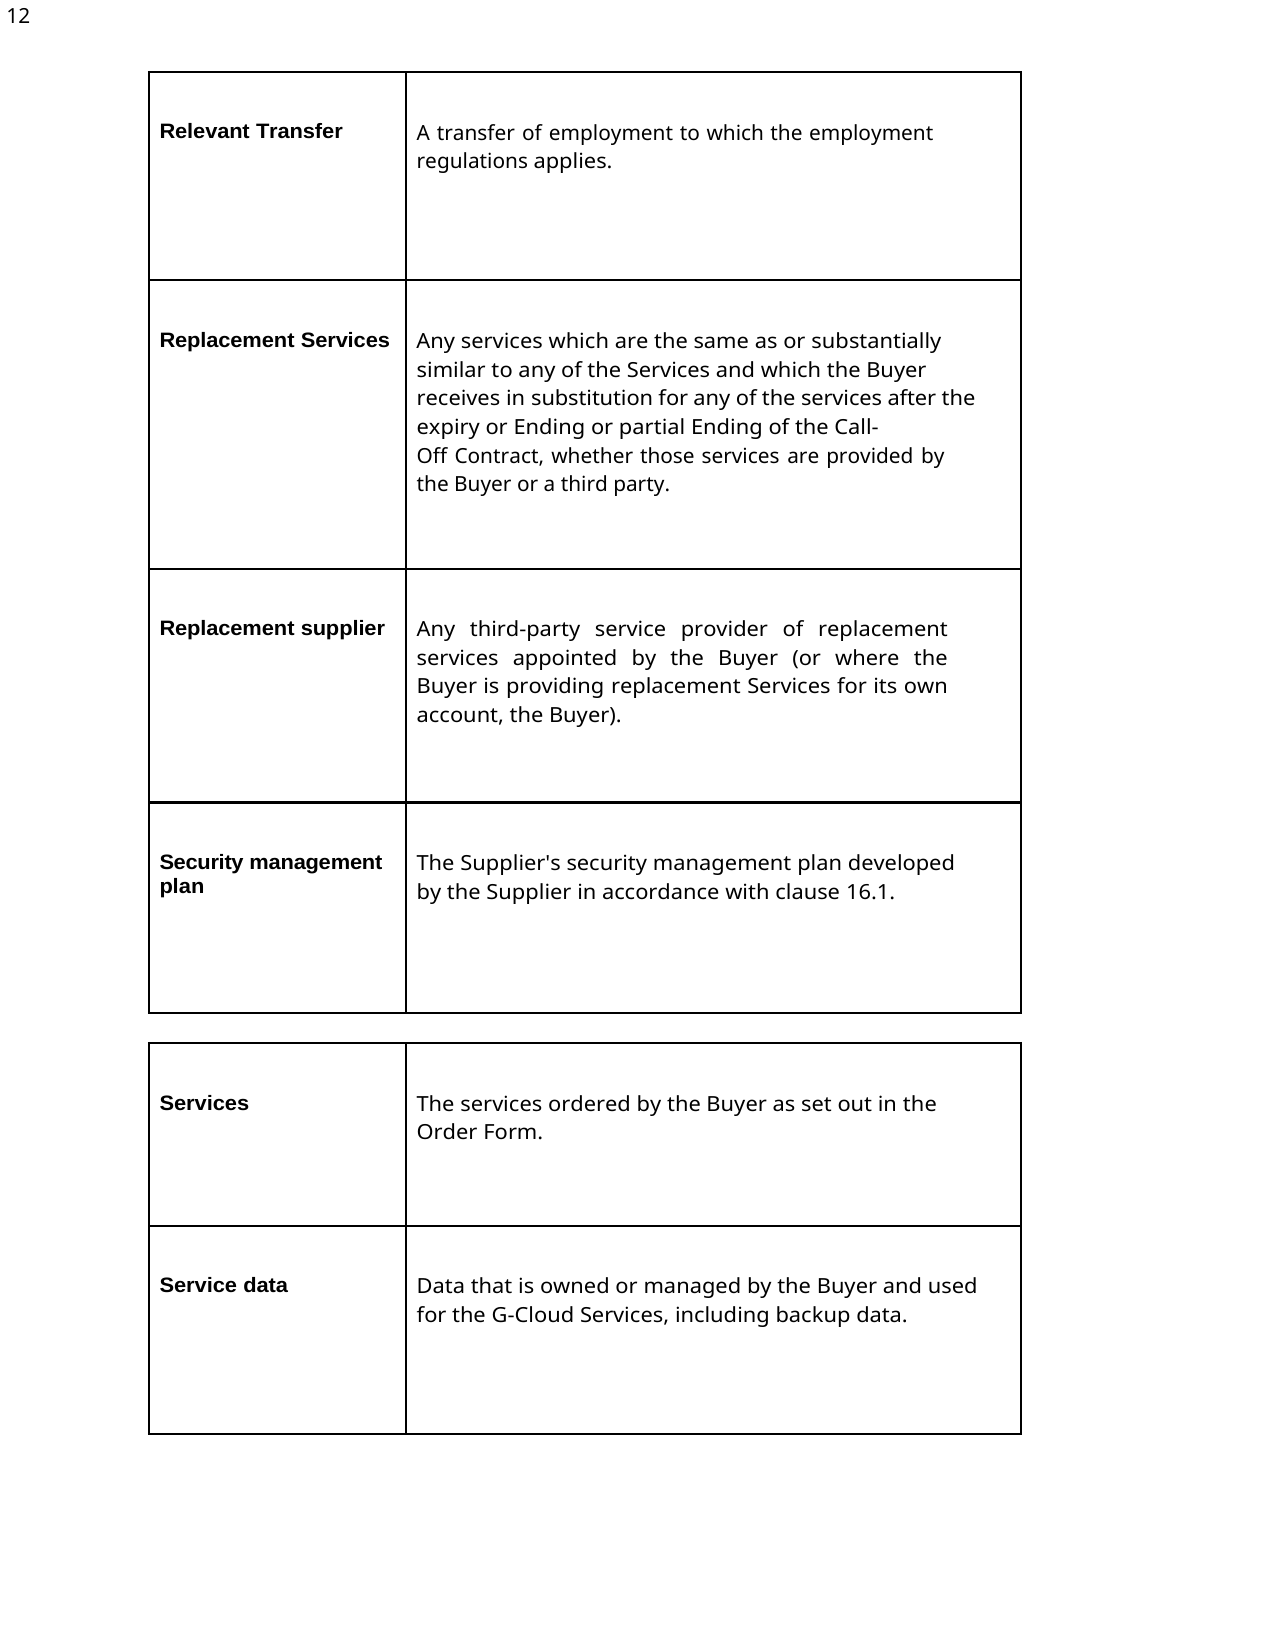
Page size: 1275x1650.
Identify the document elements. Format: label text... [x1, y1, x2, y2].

table_cell Any third-party service provider of replacement services appointed by the Buyer (or where the Buyer is providing replacement Services for its own account, the Buyer). [407, 570, 1020, 801]
table_header Relevant Transfer [150, 73, 405, 279]
table_header A transfer of employment to which the employment regulations applies. [407, 73, 1020, 279]
table_cell Security management plan [150, 804, 405, 1012]
table_cell Service data [150, 1227, 405, 1433]
table_cell Replacement Services [150, 281, 405, 568]
table_header The services ordered by the Buyer as set out in the Order Form. [407, 1044, 1020, 1224]
table_header Services [150, 1044, 405, 1224]
table_cell Data that is owned or managed by the Buyer and used for the G-Cloud Services, including backup data. [407, 1227, 1020, 1433]
table_cell Any services which are the same as or substantially similar to any of the Services and which the Buyer receives in substitution for any of the services after the expiry or Ending or partial Ending of the Call- Off Contract, whether those services are provided by the Buyer or a third party. [407, 281, 1020, 568]
table_cell Replacement supplier [150, 570, 405, 801]
table_cell The Supplier's security management plan developed by the Supplier in accordance with clause 16.1. [407, 804, 1020, 1012]
